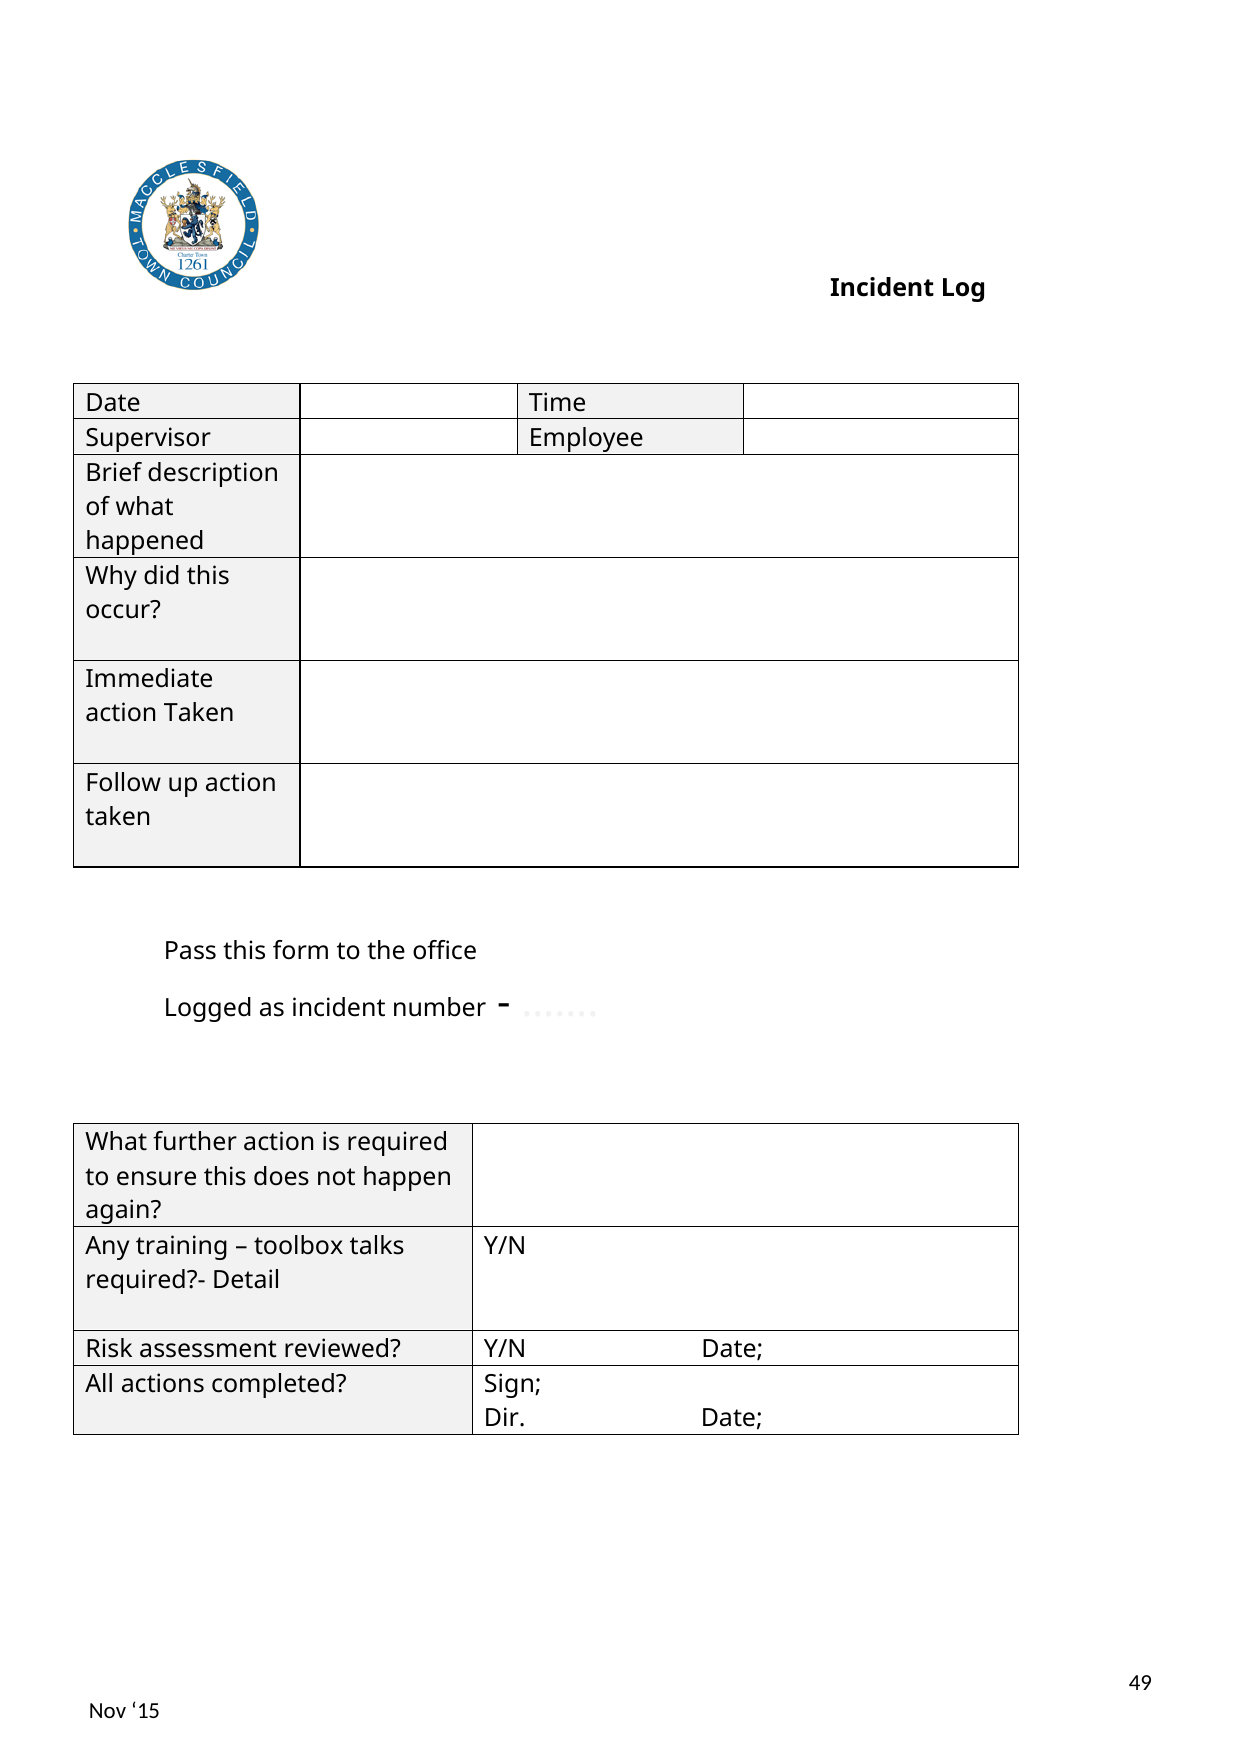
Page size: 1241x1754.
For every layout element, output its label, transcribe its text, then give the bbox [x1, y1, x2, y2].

table_header Date [74, 384, 299, 418]
table_cell Any training – toolbox talks required?- Detail [74, 1227, 472, 1329]
table_header [473, 1124, 1018, 1226]
table_cell [301, 419, 517, 453]
table_cell Employee [518, 419, 743, 453]
table_cell Why did this occur? [74, 558, 299, 660]
table_cell Y/N Date; [473, 1331, 1018, 1364]
table_cell Immediate action Taken [74, 661, 299, 763]
table_cell [301, 558, 1018, 660]
table_header [301, 384, 517, 418]
table_cell Sign; Dir. Date; [473, 1366, 1018, 1434]
text Pass this form to the office [164, 933, 1152, 967]
text Logged as incident number - ……. [164, 972, 1152, 1028]
table_cell All actions completed? [74, 1366, 472, 1434]
table_header Time [518, 384, 743, 418]
picture [121, 152, 265, 296]
table_cell [744, 419, 1018, 453]
text Incident Log [89, 152, 1152, 303]
table_cell Y/N [473, 1227, 1018, 1329]
table_cell Follow up action taken [74, 764, 299, 866]
table_header [744, 384, 1018, 418]
table_cell [301, 455, 1018, 557]
table_cell [301, 764, 1018, 866]
table_header What further action is required to ensure this does not happen again? [74, 1124, 472, 1226]
table_cell Supervisor [74, 419, 299, 453]
table_cell Brief description of what happened [74, 455, 299, 557]
table_cell Risk assessment reviewed? [74, 1331, 472, 1364]
table_cell [301, 661, 1018, 763]
